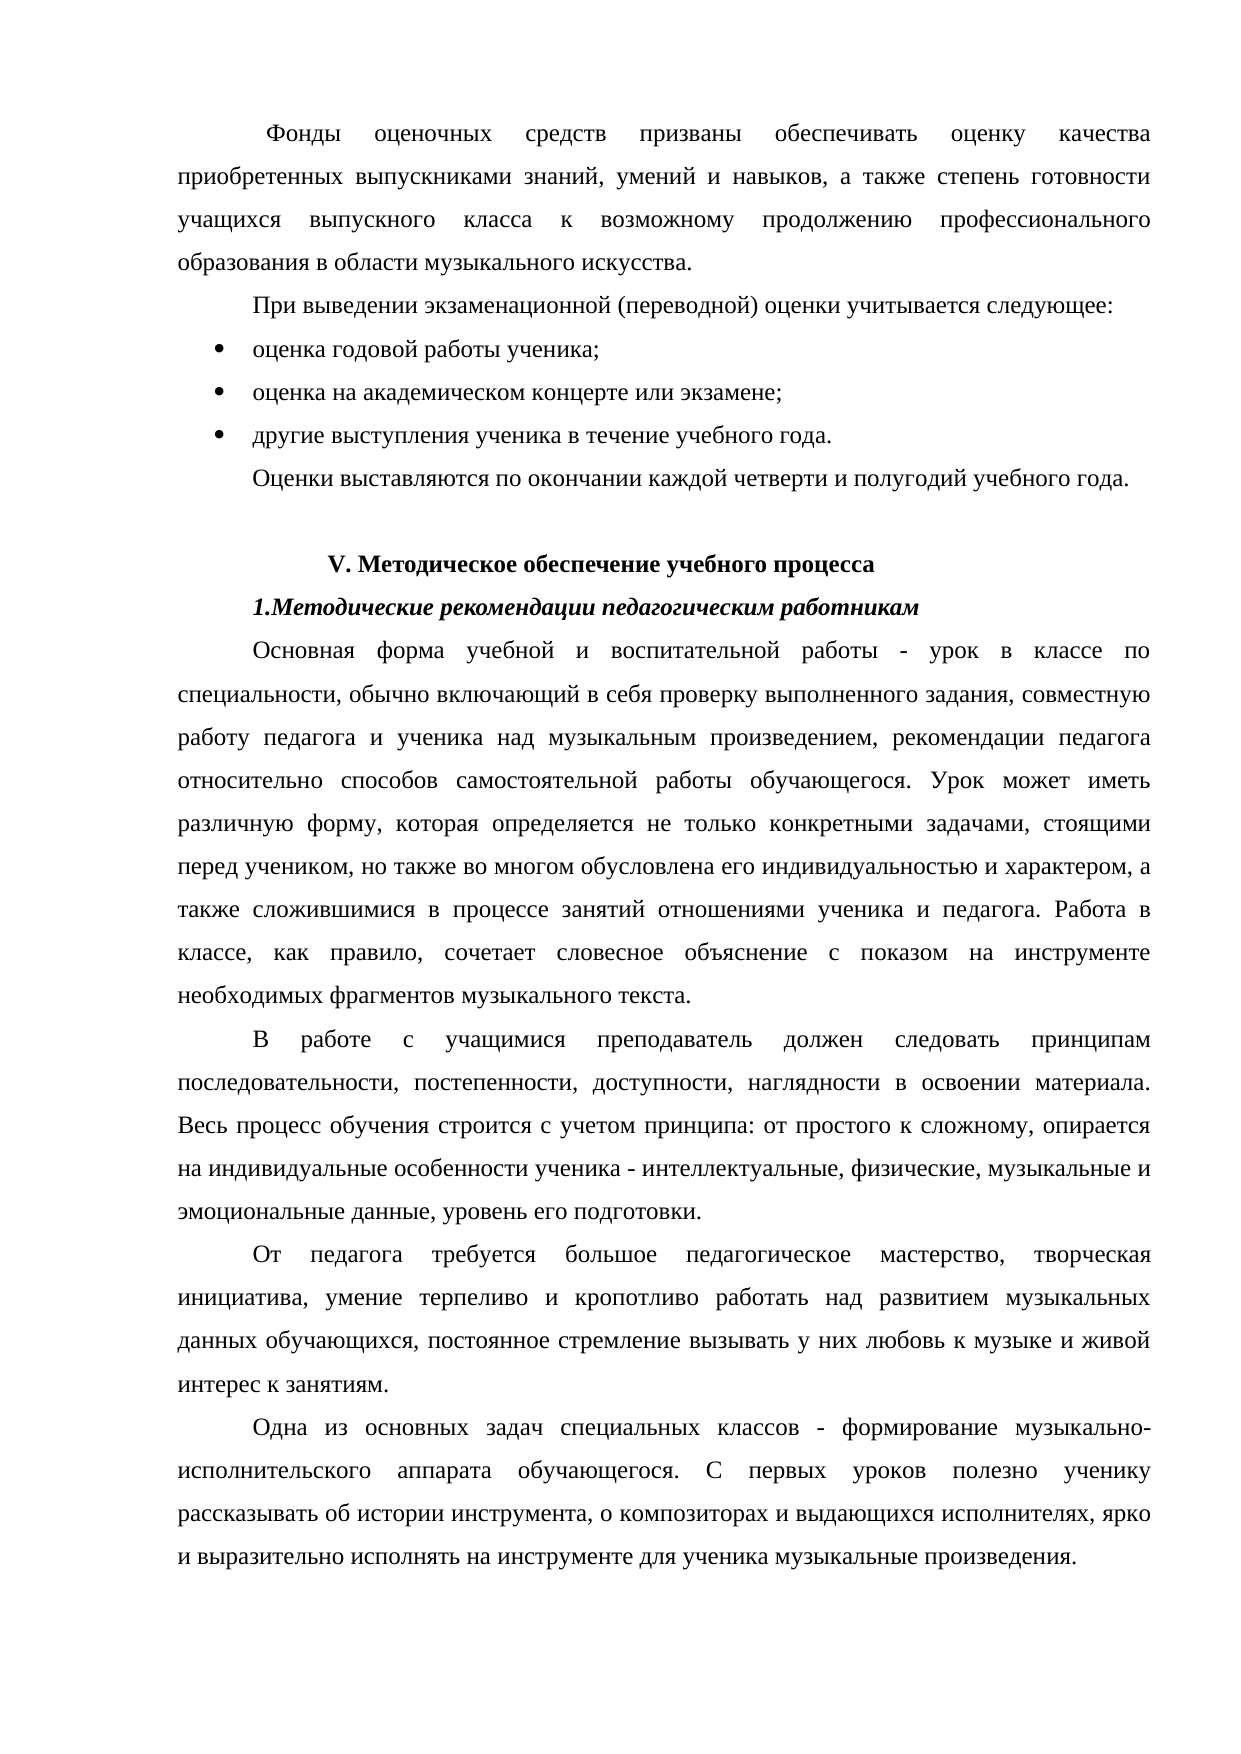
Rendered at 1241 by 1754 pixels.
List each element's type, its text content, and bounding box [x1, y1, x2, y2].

text Оценки выставляются по окончании каждой четверти и полугодий учебного года. [177, 463, 1152, 492]
text При выведении экзаменационной (переводной) оценки учитывается следующее: [177, 291, 1152, 319]
list оценка на академическом концерте или экзамене; [215, 377, 1152, 406]
text Одна из основных задач специальных классов - формирование музыкально-исполнительского аппарата обучающегося. С первых уроков полезно ученику рассказывать об истории инструмента, о композиторах и выдающихся исполнителях, ярко и выразительно исполнять на инструменте для ученика музыкальные произведения. [177, 1412, 1152, 1570]
list другие выступления ученика в течение учебного года. [215, 420, 1152, 449]
text В работе с учащимися преподаватель должен следовать принципам последовательности, постепенности, доступности, наглядности в освоении материала. Весь процесс обучения строится с учетом принципа: от простого к сложному, опирается на индивидуальные особенности ученика - интеллектуальные, физические, музыкальные и эмоциональные данные, уровень его подготовки. [177, 1024, 1152, 1225]
text От педагога требуется большое педагогическое мастерство, творческая инициатива, умение терпеливо и кропотливо работать над развитием музыкальных данных обучающихся, постоянное стремление вызывать у них любовь к музыке и живой интерес к занятиям. [177, 1239, 1152, 1397]
list оценка годовой работы ученика; [215, 334, 1152, 362]
text V. Методическое обеспечение учебного процесса [327, 549, 1152, 578]
text Основная форма учебной и воспитательной работы - урок в классе по специальности, обычно включающий в себя проверку выполненного задания, совместную работу педагога и ученика над музыкальным произведением, рекомендации педагога относительно способов самостоятельной работы обучающегося. Урок может иметь различную форму, которая определяется не только конкретными задачами, стоящими перед учеником, но также во многом обусловлена его индивидуальностью и характером, а также сложившимися в процессе занятий отношениями ученика и педагога. Работа в классе, как правило, сочетает словесное объяснение с показом на инструменте необходимых фрагментов музыкального текста. [177, 636, 1152, 1009]
text 1.Методические рекомендации педагогическим работникам [177, 592, 1152, 621]
text Фонды оценочных средств призваны обеспечивать оценку качества приобретенных выпускниками знаний, умений и навыков, а также степень готовности учащихся выпускного класса к возможному продолжению профессионального образования в области музыкального искусства. [177, 118, 1152, 276]
